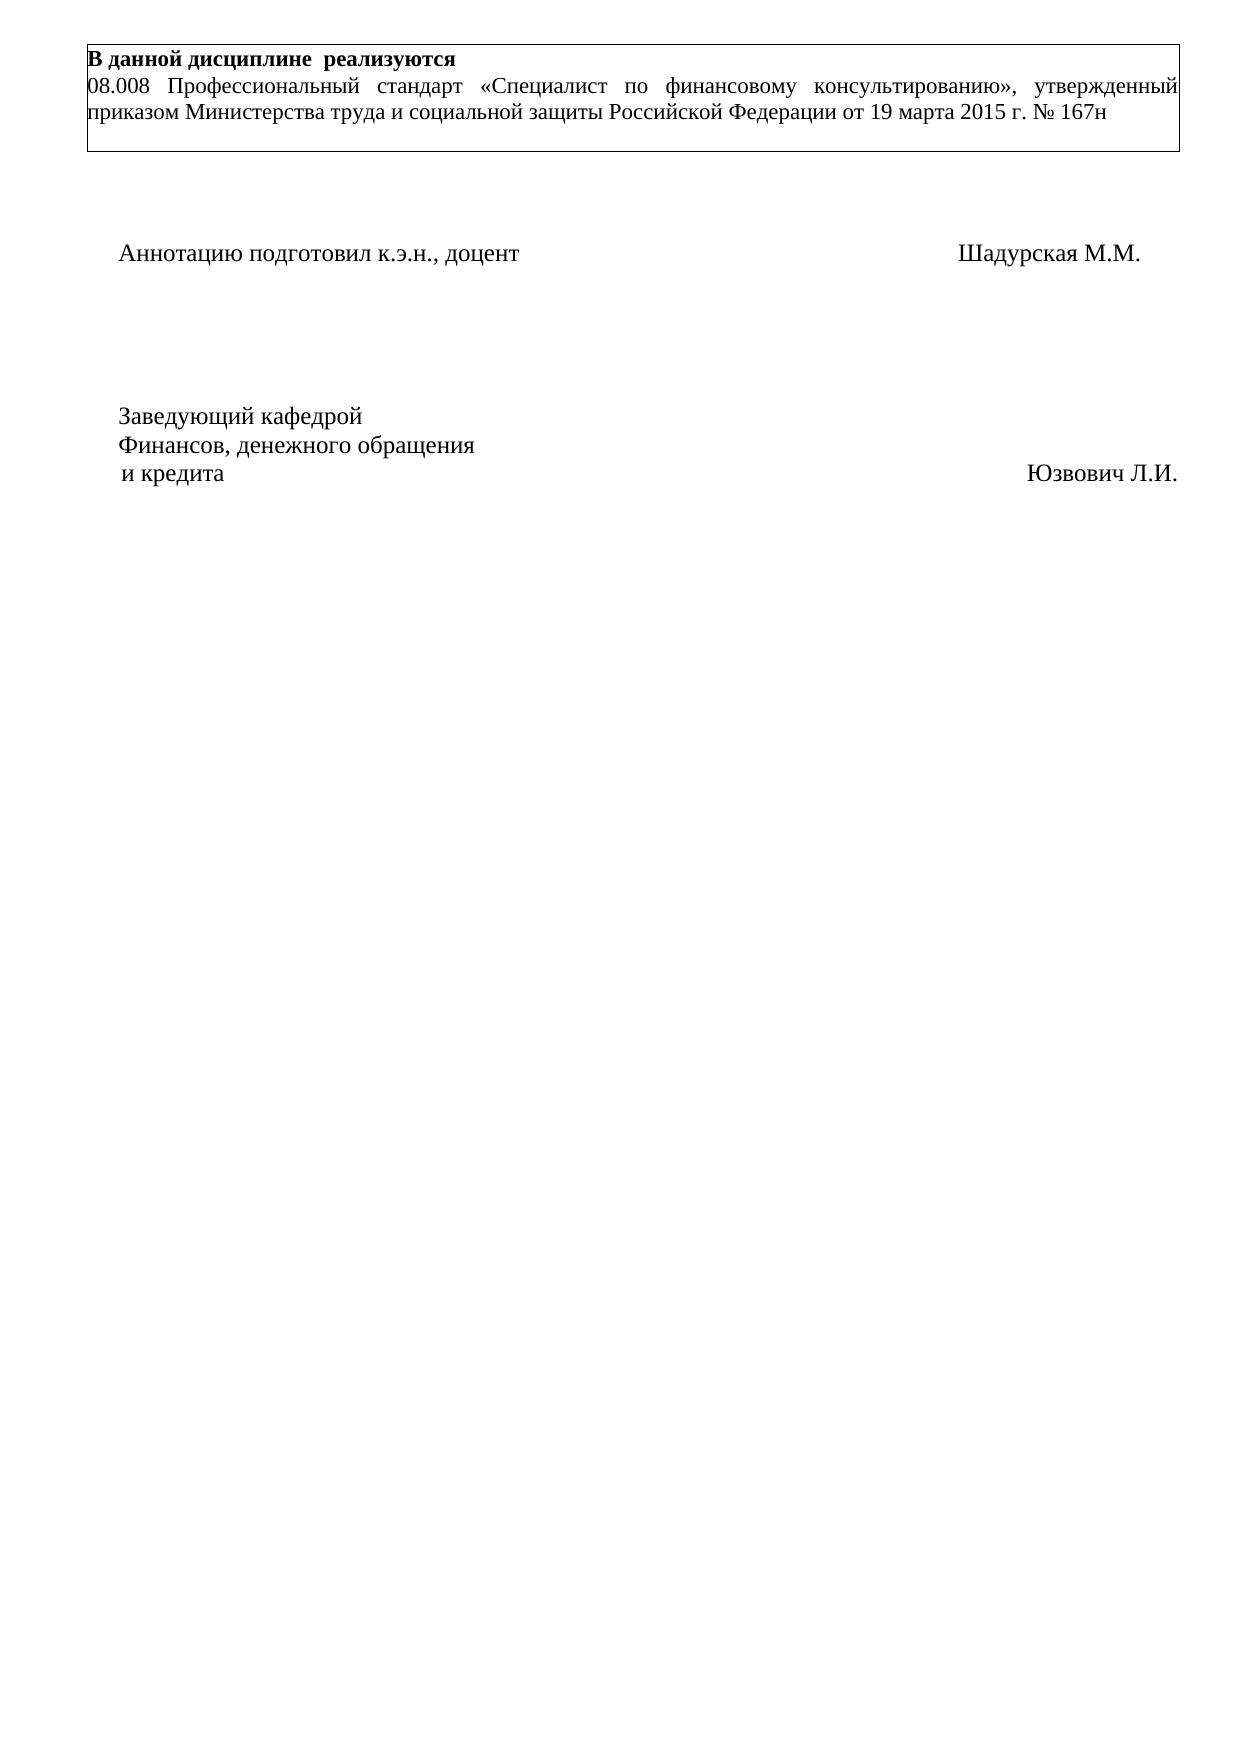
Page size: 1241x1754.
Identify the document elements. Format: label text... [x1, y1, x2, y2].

text и кредита Юзвович Л.И. [118, 458, 1181, 487]
text Заведующий кафедрой [114, 401, 1181, 430]
text Аннотацию подготовил к.э.н., доцент Шадурская М.М. [114, 238, 1181, 267]
text Финансов, денежного обращения [114, 430, 1181, 458]
table_cell В данной дисциплине реализуются 08.008 Профессиональный стандарт «Специалист по финансовому консультированию», утвержденный приказом Министерства труда и социальной защиты Российской Федерации от 19 марта 2015 г. № 167н [88, 45, 1179, 151]
